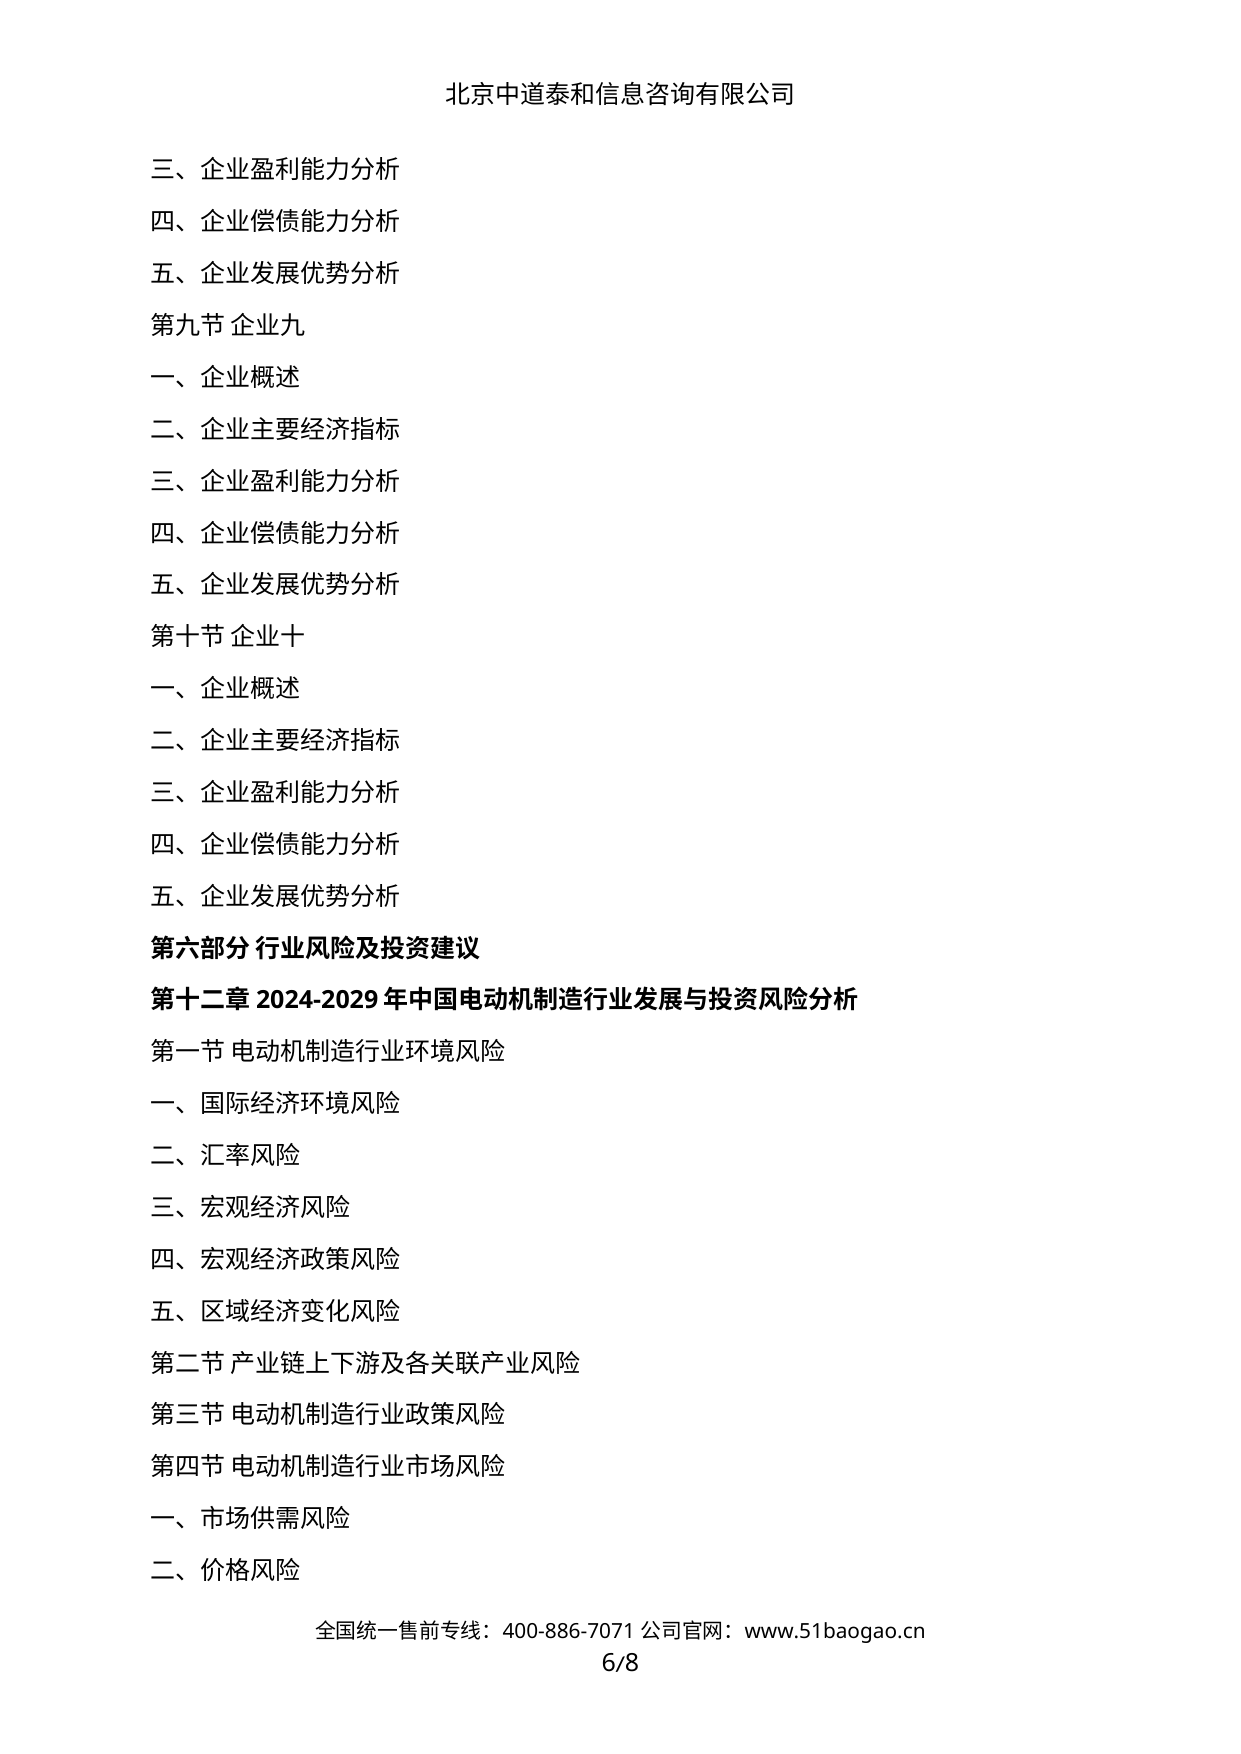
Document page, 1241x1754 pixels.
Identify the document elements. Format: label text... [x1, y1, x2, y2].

text 第三节 电动机制造行业政策风险 [150, 1395, 1090, 1431]
text 三、宏观经济风险 [150, 1187, 1090, 1224]
text 一、国际经济环境风险 [150, 1084, 1090, 1120]
text 五、企业发展优势分析 [150, 565, 1090, 601]
text 第六部分 行业风险及投资建议 [150, 928, 1090, 964]
text 三、企业盈利能力分析 [150, 461, 1090, 497]
text 三、企业盈利能力分析 [150, 772, 1090, 809]
text 二、企业主要经济指标 [150, 409, 1090, 446]
text 第二节 产业链上下游及各关联产业风险 [150, 1343, 1090, 1379]
text 四、企业偿债能力分析 [150, 202, 1090, 238]
text 一、企业概述 [150, 357, 1090, 394]
text 第九节 企业九 [150, 306, 1090, 342]
text 五、企业发展优势分析 [150, 876, 1090, 912]
text 四、宏观经济政策风险 [150, 1239, 1090, 1276]
text 四、企业偿债能力分析 [150, 513, 1090, 549]
text 二、企业主要经济指标 [150, 721, 1090, 757]
text 第四节 电动机制造行业市场风险 [150, 1447, 1090, 1483]
text 一、企业概述 [150, 669, 1090, 705]
text 第十节 企业十 [150, 617, 1090, 653]
text 二、汇率风险 [150, 1136, 1090, 1172]
text 第一节 电动机制造行业环境风险 [150, 1032, 1090, 1068]
text 第十二章 2024-2029年中国电动机制造行业发展与投资风险分析 [150, 980, 1090, 1016]
text 二、价格风险 [150, 1551, 1090, 1587]
text 五、区域经济变化风险 [150, 1291, 1090, 1327]
text 四、企业偿债能力分析 [150, 824, 1090, 861]
text 三、企业盈利能力分析 [150, 150, 1090, 186]
text 一、市场供需风险 [150, 1499, 1090, 1535]
text 五、企业发展优势分析 [150, 254, 1090, 290]
